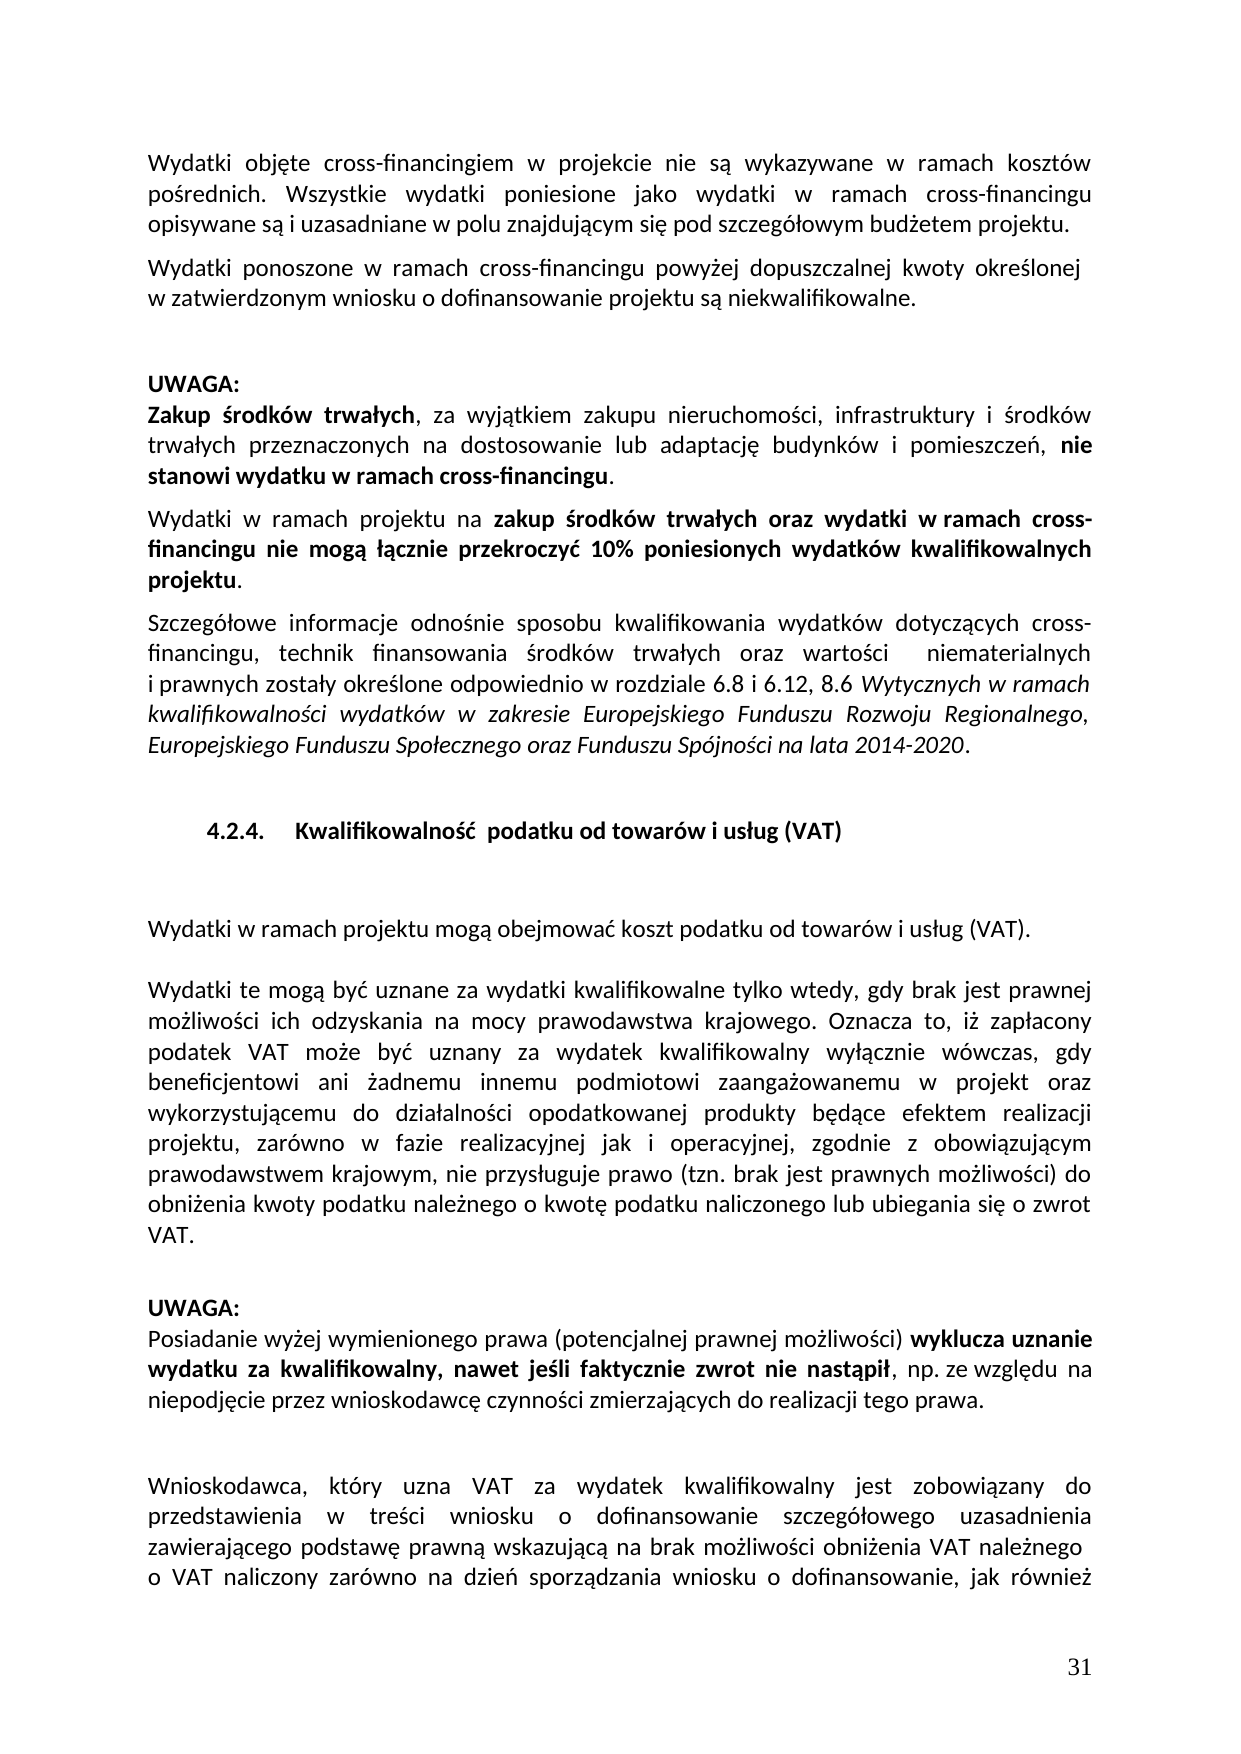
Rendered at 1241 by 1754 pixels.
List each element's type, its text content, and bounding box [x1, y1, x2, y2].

text Szczegółowe informacje odnośnie sposobu kwalifikowania wydatków dotyczących cross-financingu, technik finansowania środków trwałych oraz wartości niematerialnych i prawnych zostały określone odpowiednio w rozdziale 6.8 i 6.12, 8.6 Wytycznych w ramach kwalifikowalności wydatków w zakresie Europejskiego Funduszu Rozwoju Regionalnego, Europejskiego Funduszu Społecznego oraz Funduszu Spójności na lata 2014-2020. [148, 607, 1093, 759]
text Wydatki w ramach projektu mogą obejmować koszt podatku od towarów i usług (VAT). [148, 913, 1093, 944]
text Wydatki te mogą być uznane za wydatki kwalifikowalne tylko wtedy, gdy brak jest prawnej możliwości ich odzyskania na mocy prawodawstwa krajowego. Oznacza to, iż zapłacony podatek VAT może być uznany za wydatek kwalifikowalny wyłącznie wówczas, gdy beneficjentowi ani żadnemu innemu podmiotowi zaangażowanemu w projekt oraz wykorzystującemu do działalności opodatkowanej produkty będące efektem realizacji projektu, zarówno w fazie realizacyjnej jak i operacyjnej, zgodnie z obowiązującym prawodawstwem krajowym, nie przysługuje prawo (tzn. brak jest prawnych możliwości) do obniżenia kwoty podatku należnego o kwotę podatku naliczonego lub ubiegania się o zwrot VAT. [148, 974, 1093, 1249]
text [148, 1470, 1093, 1592]
text Posiadanie wyżej wymienionego prawa (potencjalnej prawnej możliwości) wyklucza uznanie wydatku za kwalifikowalny, nawet jeśli faktycznie zwrot nie nastąpił, np. ze względu na niepodjęcie przez wnioskodawcę czynności zmierzających do realizacji tego prawa. [148, 1323, 1093, 1414]
text UWAGA: [148, 368, 1093, 399]
text Wydatki w ramach projektu na zakup środków trwałych oraz wydatki w ramach cross-financingu nie mogą łącznie przekroczyć 10% poniesionych wydatków kwalifikowalnych projektu. [148, 503, 1093, 594]
subtitle Kwalifikowalność podatku od towarów i usług (VAT) [183, 815, 1093, 846]
text Wydatki ponoszone w ramach cross-financingu powyżej dopuszczalnej kwoty określonej w zatwierdzonym wniosku o dofinansowanie projektu są niekwalifikowalne. [148, 252, 1093, 313]
text Zakup środków trwałych, za wyjątkiem zakupu nieruchomości, infrastruktury i środków trwałych przeznaczonych na dostosowanie lub adaptację budynków i pomieszczeń, nie stanowi wydatku w ramach cross-financingu. [148, 399, 1093, 490]
text UWAGA: [148, 1292, 1093, 1323]
text Wydatki objęte cross-financingiem w projekcie nie są wykazywane w ramach kosztów pośrednich. Wszystkie wydatki poniesione jako wydatki w ramach cross-financingu opisywane są i uzasadniane w polu znajdującym się pod szczegółowym budżetem projektu. [148, 148, 1093, 239]
